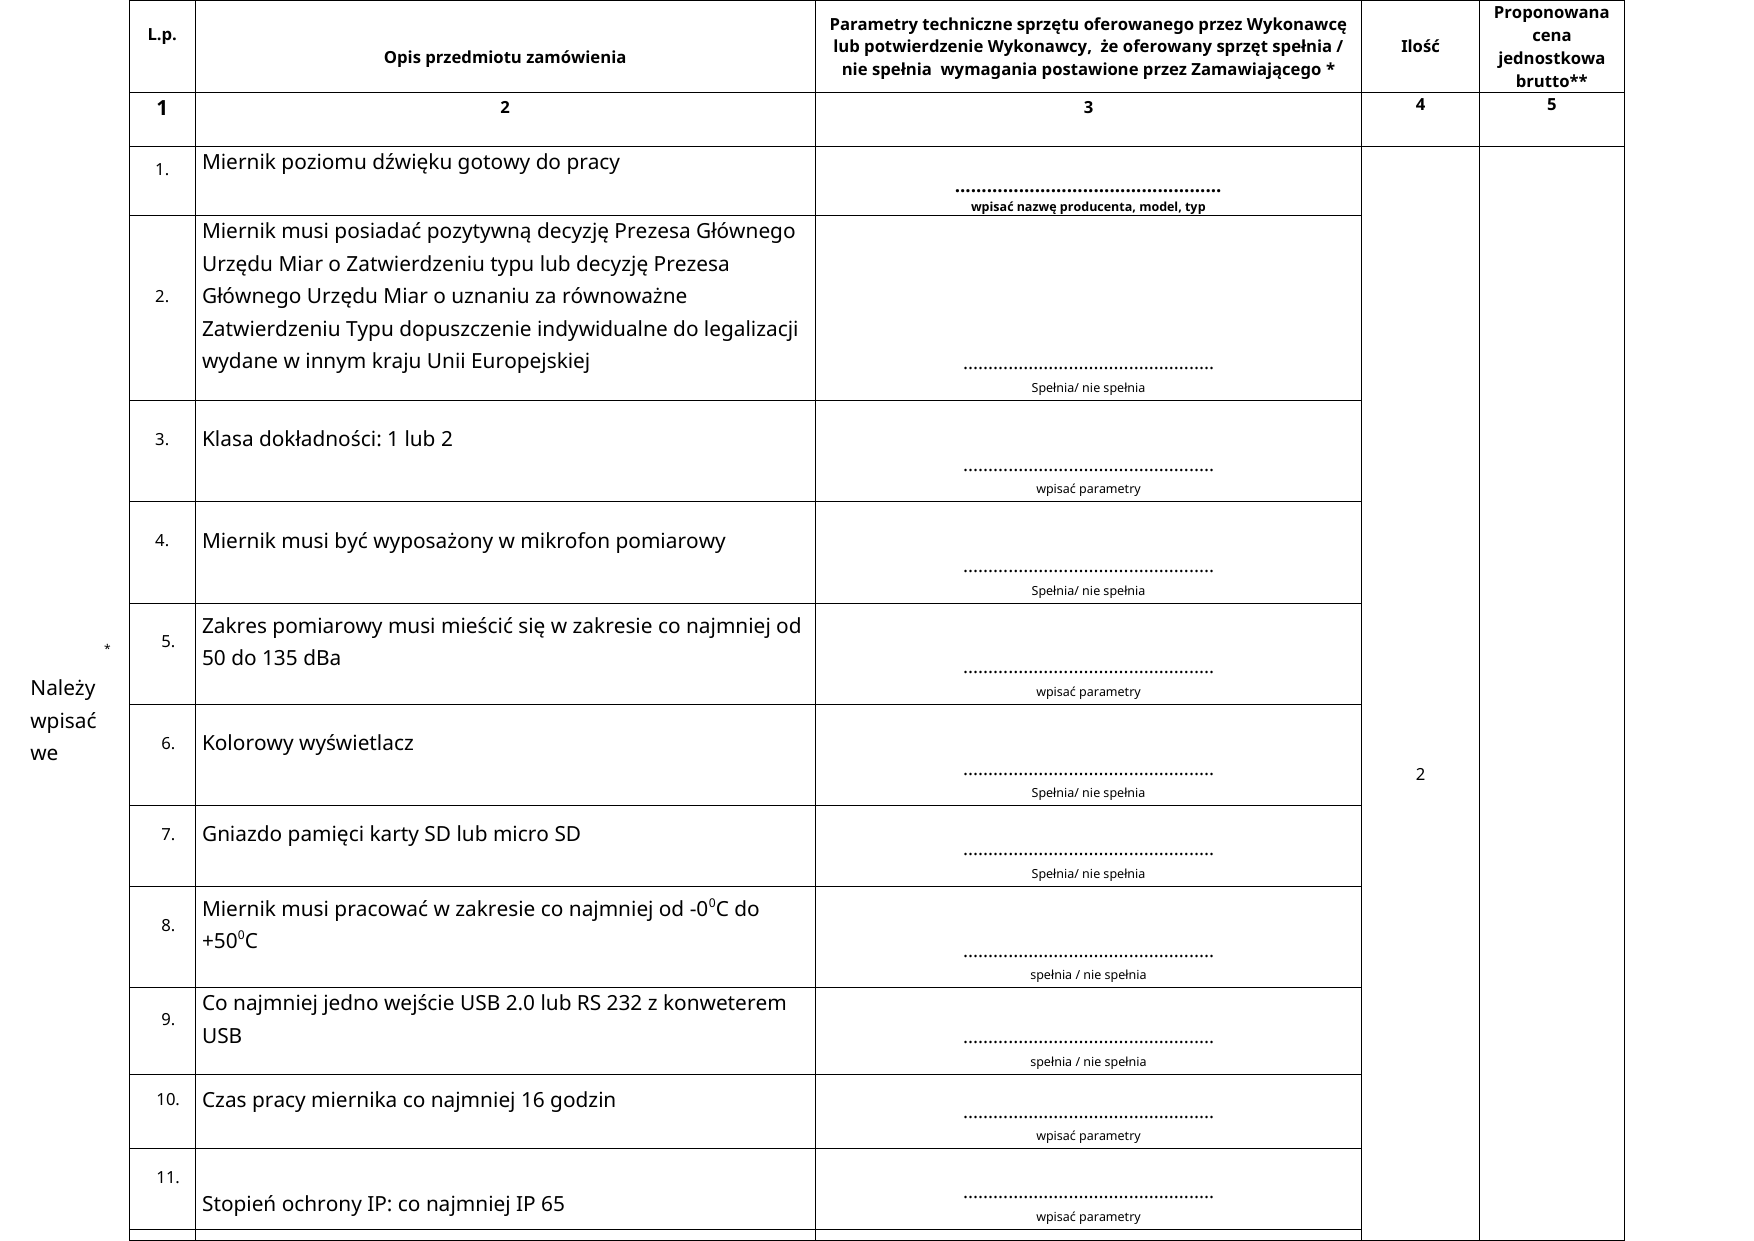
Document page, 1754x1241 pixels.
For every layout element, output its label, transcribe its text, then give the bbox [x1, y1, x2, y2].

table_cell 11. [130, 1149, 195, 1229]
table_header Parametry techniczne sprzętu oferowanego przez Wykonawcę lub potwierdzenie Wykonawcy, że oferowany sprzęt spełnia / nie spełnia wymagania postawione przez Zamawiającego * [816, 1, 1361, 92]
table_cell Klasa dokładności: 1 lub 2 [196, 401, 815, 501]
table_header Ilość [1362, 1, 1479, 92]
table_header L.p. [130, 1, 195, 92]
table_cell Gniazdo pamięci karty SD lub micro SD [196, 806, 815, 886]
table_header Opis przedmiotu zamówienia [196, 1, 815, 92]
table_cell .................................................. wpisać parametry [816, 1149, 1361, 1229]
table_cell .................................................. wpisać nazwę producenta, model, typ [816, 147, 1361, 215]
table_cell .................................................. spełnia / nie spełnia [816, 887, 1361, 987]
table_cell Czas pracy miernika co najmniej 16 godzin [196, 1075, 815, 1148]
table_cell .................................................. spełnia / nie spełnia [816, 988, 1361, 1074]
table_cell 5 [1480, 93, 1624, 146]
table_cell Miernik musi posiadać pozytywną decyzję Prezesa Głównego Urzędu Miar o Zatwierdzeniu typu lub decyzję Prezesa Głównego Urzędu Miar o uznaniu za równoważne Zatwierdzeniu Typu dopuszczenie indywidualne do legalizacji wydane w innym kraju Unii Europejskiej [196, 216, 815, 400]
table_cell Miernik musi być wyposażony w mikrofon pomiarowy [196, 502, 815, 602]
table_cell .................................................. Spełnia/ nie spełnia [816, 216, 1361, 400]
table_cell [1480, 147, 1624, 1240]
table_cell 3. [130, 401, 195, 501]
table_cell Miernik poziomu dźwięku gotowy do pracy [196, 147, 815, 215]
table_cell .................................................. wpisać parametry [816, 1075, 1361, 1148]
table_cell .................................................. Spełnia/ nie spełnia [816, 502, 1361, 602]
table_cell 4 [1362, 93, 1479, 146]
table_cell Miernik musi pracować w zakresie co najmniej od -00C do +500C [196, 887, 815, 987]
table_cell 7. [130, 806, 195, 886]
table_cell 5. [130, 604, 195, 704]
table_cell 9. [130, 988, 195, 1074]
table_cell Stopień ochrony IP: co najmniej IP 65 [196, 1149, 815, 1229]
table_cell 2 [196, 93, 815, 146]
table_cell Zakres pomiarowy musi mieścić się w zakresie co najmniej od 50 do 135 dBa [196, 604, 815, 704]
table_cell 2 [1362, 147, 1479, 1240]
table_cell 8. [130, 887, 195, 987]
table_cell .................................................. Spełnia/ nie spełnia [816, 705, 1361, 805]
table_cell 2. [130, 216, 195, 400]
table_cell Co najmniej jedno wejście USB 2.0 lub RS 232 z konweterem USB [196, 988, 815, 1074]
table_cell .................................................. wpisać parametry [816, 401, 1361, 501]
table_cell .................................................. Spełnia/ nie spełnia [816, 806, 1361, 886]
table_cell 1. [130, 147, 195, 215]
table_cell Kolorowy wyświetlacz [196, 705, 815, 805]
table_cell .................................................. wpisać parametry [816, 604, 1361, 704]
table_cell 1 [130, 93, 195, 146]
table_cell 4. [130, 502, 195, 602]
table_header Proponowana cena jednostkowa brutto** [1480, 1, 1624, 92]
table_cell 10. [130, 1075, 195, 1148]
table_cell 6. [130, 705, 195, 805]
table_cell 3 [816, 93, 1361, 146]
